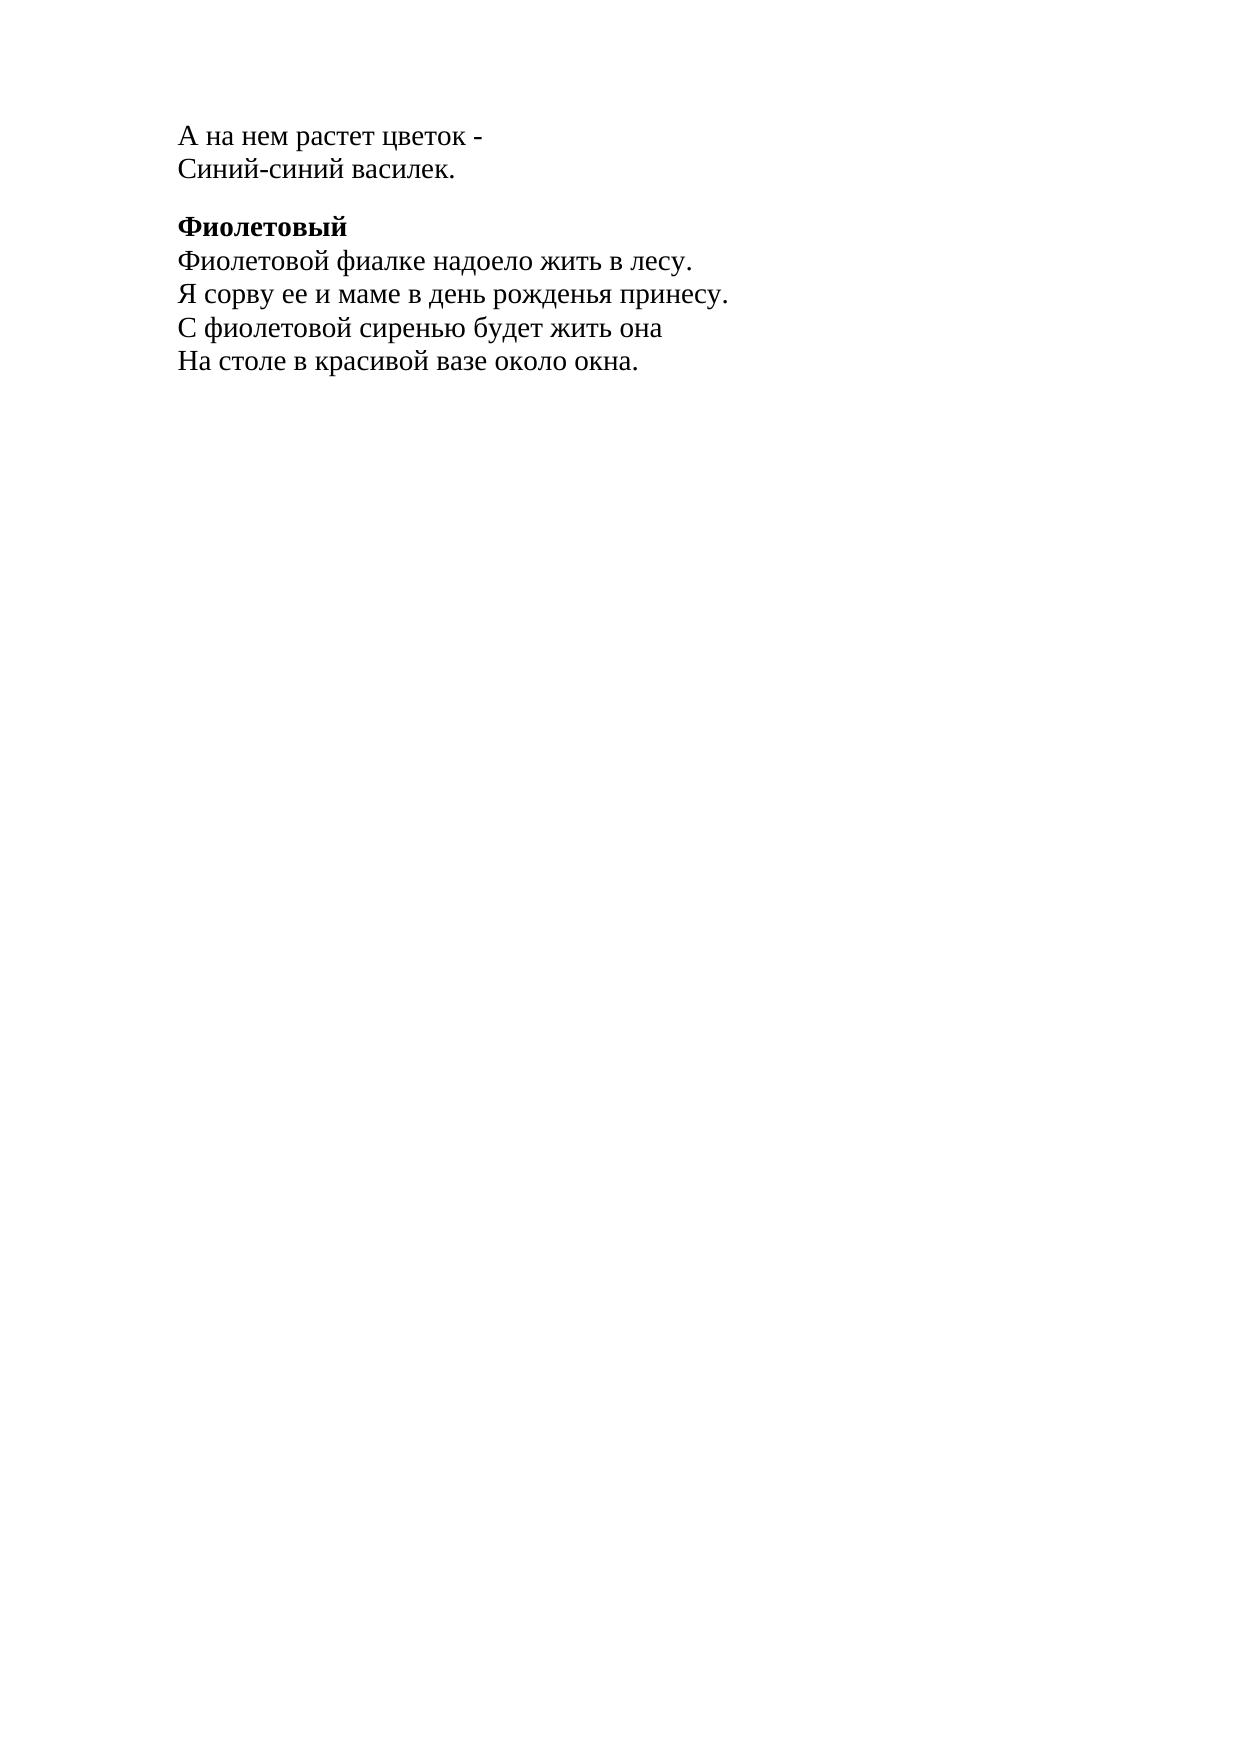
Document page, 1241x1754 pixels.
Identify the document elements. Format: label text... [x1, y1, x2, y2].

text Фиолетовой фиалке надоело жить в лесу. Я сорву ее и маме в день рожденья принесу. С фиолетовой сиренью будет жить она На столе в красивой вазе около окна. [177, 243, 1152, 377]
text Фиолетовый [177, 209, 1152, 243]
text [177, 118, 1152, 185]
